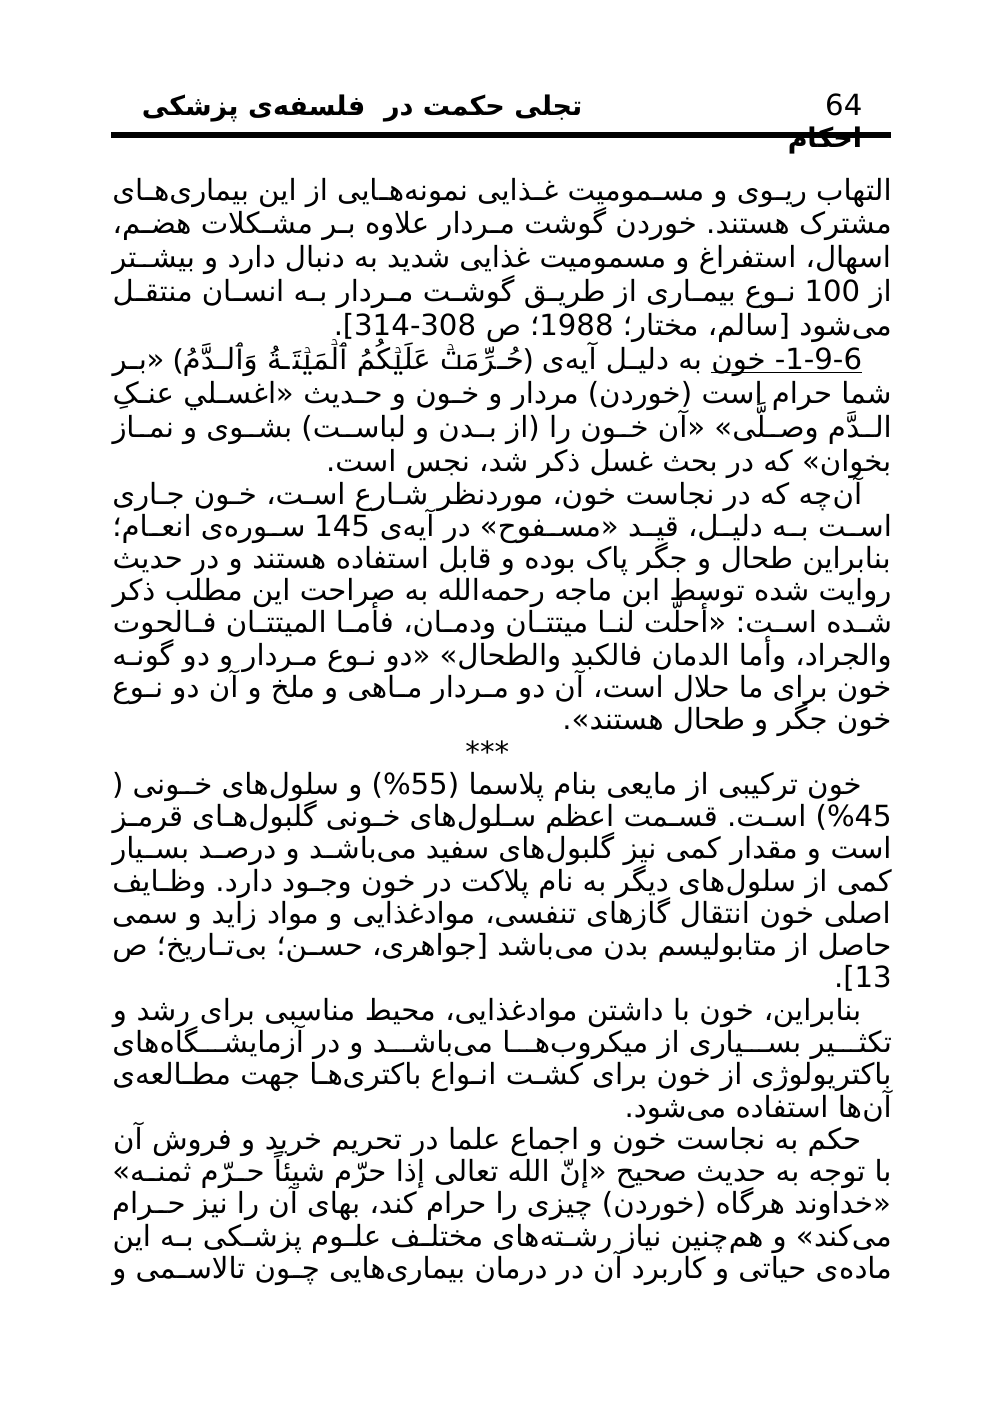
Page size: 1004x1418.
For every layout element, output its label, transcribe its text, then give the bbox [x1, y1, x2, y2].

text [112, 1124, 892, 1285]
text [112, 173, 892, 343]
text *** [112, 737, 892, 769]
text 1-9-6- خون به دلیل آیه‌ی ﴿حُرِّمَتۡ عَلَيۡكُمُ ٱلۡمَيۡتَةُ وَٱلدَّمُ﴾ «بر شما حرام است (خوردن) مردار و خون و حدیث «اغسلي عنکِ الدَّم وصلَّی» «آن خون را (از بدن و لباست) بشوی و نماز بخوان» که در بحث غسل ذکر شد، نجس است. [112, 343, 892, 478]
text بنابراین، خون با داشتن موادغذایی، محیط مناسبی برای رشد و تکثیر بسیاری از میکروب‌ها می‌باشد و در آزمایشگاه‌‌های باکتریولوژی از خون برای کشت انواع باکتری‌ها جهت مطالعه‌ی آن‌ها استفاده می‌شود. [112, 995, 892, 1124]
text آن‌چه که در نجاست خون، موردنظر شارع است، خون جاری است به دلیل، قید «مسفوح» در آیه‌ی 145 سوره‌ی انعام؛ بنابراین طحال و جگر پاک بوده و قابل استفاده هستند و در حدیث روایت شده توسط ابن ماجه رحمه‌الله به صراحت این مطلب ذکر شده‌ است: «أحلّت لنا میتتان ودمان، فأما المیتتان فالحوت والجراد، وأما الدمان فالکبد والطحال» «دو نوع مردار و دو گونه خون برای ما حلال است، آن دو مردار ماهی و ملخ و آن دو نوع خون جگر و طحال هستند». [112, 478, 892, 737]
text خون ترکیبی از مایعی بنام پلاسما (55%) و سلول‌های خونی (45%) است. قسمت اعظم سلول‌های خونی گلبول‌های قرمز است و مقدار کمی نیز گلبول‌های سفید می‌باشد و درصد بسیار کمی از سلول‌های دیگر به نام پلاکت در خون وجود دارد. وظایف اصلی خون انتقال گازهای تنفسی، موادغذایی و مواد زاید و سمی حاصل از متابولیسم بدن می‌باشد [جواهری، حسن؛ بی‌تاریخ؛ ص 13]. [112, 769, 892, 995]
